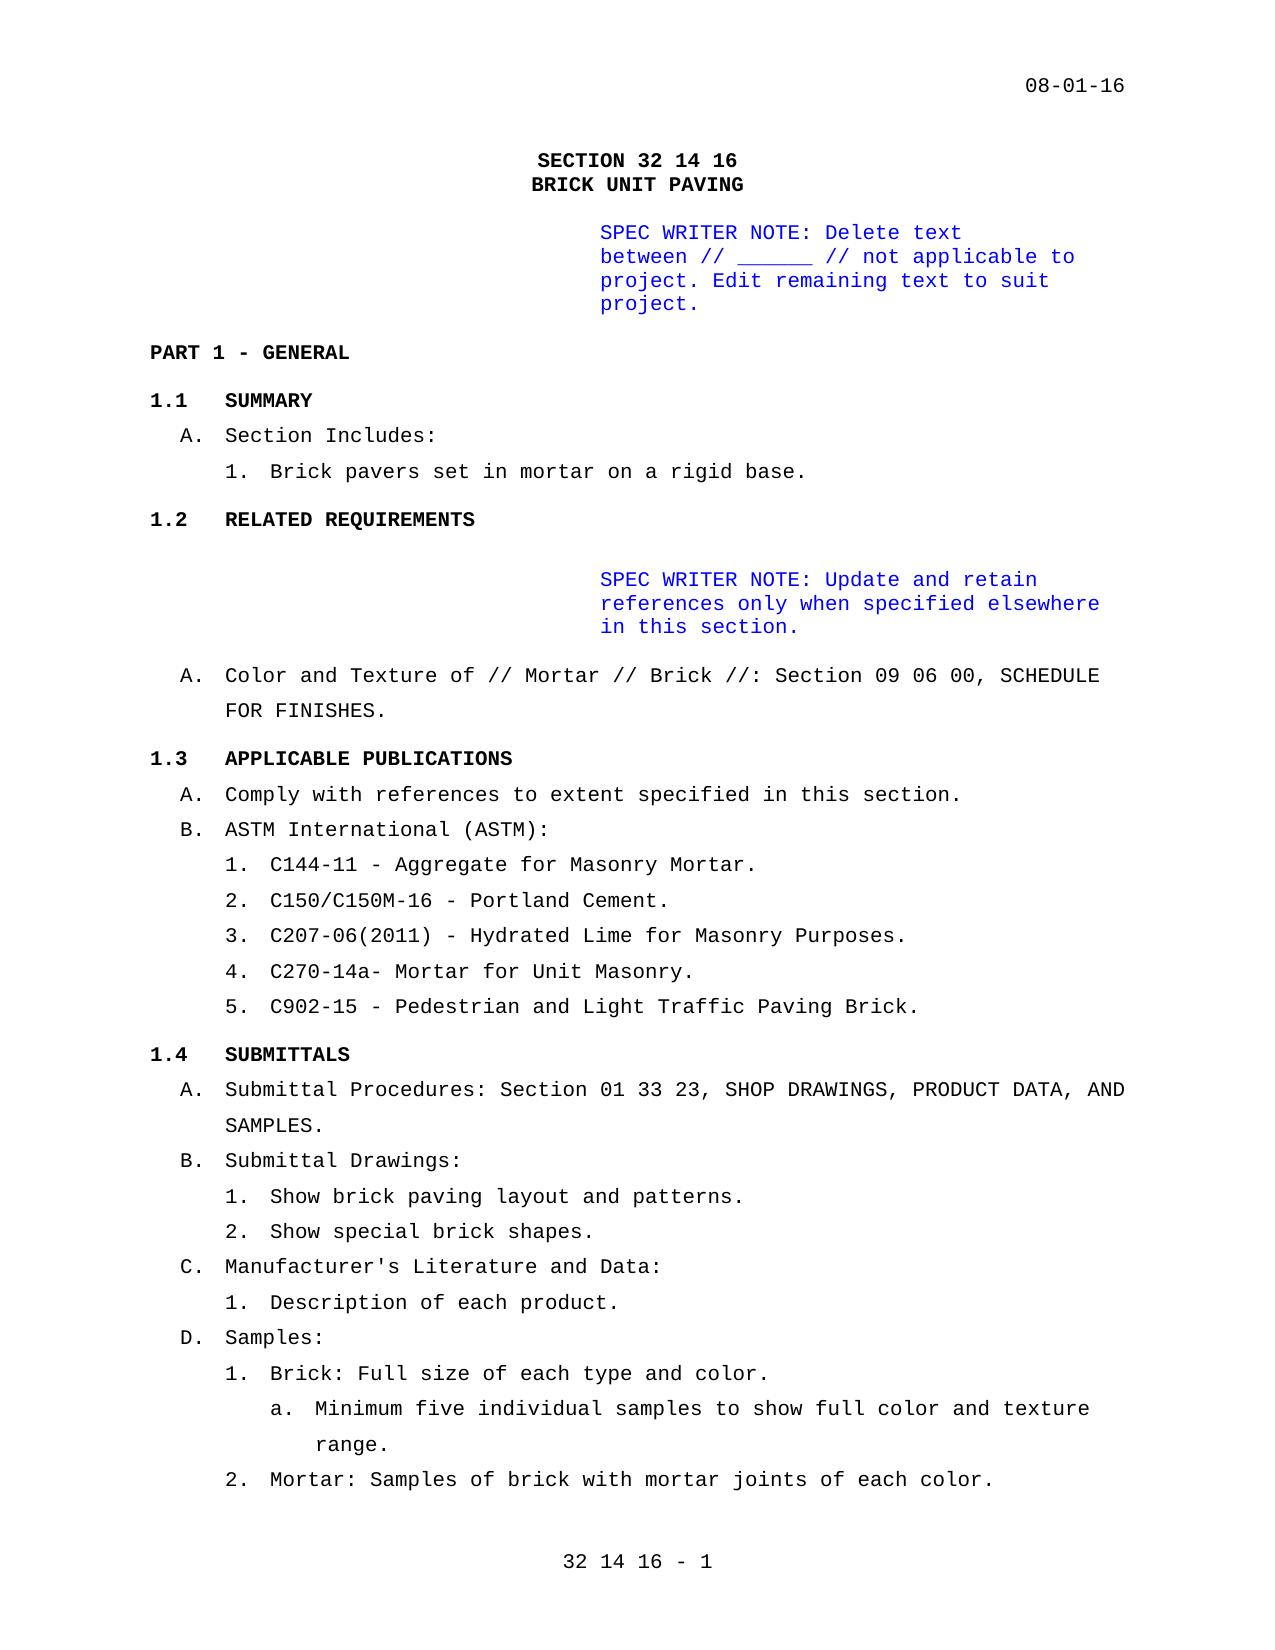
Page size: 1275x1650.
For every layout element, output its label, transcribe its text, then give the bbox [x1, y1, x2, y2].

text Color and Texture of // Mortar // Brick //: Section 09 06 00, SCHEDULE FOR FINISHES. [180, 665, 1125, 724]
text RELATED REQUIREMENTS [150, 508, 1125, 532]
text Brick pavers set in mortar on a rigid base. [225, 461, 1125, 484]
text Comply with references to extent specified in this section. [180, 784, 1125, 807]
text Section Includes: [180, 425, 1125, 449]
text Submittal Procedures: Section 01 33 23, SHOP DRAWINGS, PRODUCT DATA, AND SAMPLES. [180, 1079, 1125, 1138]
text Submittal Drawings: [180, 1150, 1125, 1174]
text C207-06(2011) - Hydrated Lime for Masonry Purposes. [225, 925, 1125, 949]
text Description of each product. [225, 1292, 1125, 1316]
text C270-14a- Mortar for Unit Masonry. [225, 961, 1125, 984]
text SECTION 32 14 16 [150, 150, 1125, 174]
text GENERAL [150, 342, 1125, 366]
text APPLICABLE PUBLICATIONS [150, 748, 1125, 772]
text Show special brick shapes. [225, 1221, 1125, 1245]
text C902-15 - Pedestrian and Light Traffic Paving Brick. [225, 996, 1125, 1020]
text SUBMITTALS [150, 1044, 1125, 1068]
text Show brick paving layout and patterns. [225, 1186, 1125, 1209]
text SUMMARY [150, 390, 1125, 413]
text BRICK UNIT PAVING [150, 174, 1125, 197]
text Mortar: Samples of brick with mortar joints of each color. [225, 1469, 1125, 1493]
text Minimum five individual samples to show full color and texture range. [270, 1398, 1125, 1457]
text ASTM International (ASTM): [180, 819, 1125, 843]
text C150/C150M-16 - Portland Cement. [225, 890, 1125, 913]
text C144-11 - Aggregate for Masonry Mortar. [225, 854, 1125, 878]
text Manufacturer's Literature and Data: [180, 1257, 1125, 1280]
text SPEC WRITER NOTE: Delete text between // ______ // not applicable to project. Edit remaining text to suit project. [600, 222, 1125, 317]
text Brick: Full size of each type and color. [225, 1363, 1125, 1386]
text SPEC WRITER NOTE: Update and retain references only when specified elsewhere in this section. [600, 569, 1125, 640]
text Samples: [180, 1327, 1125, 1351]
